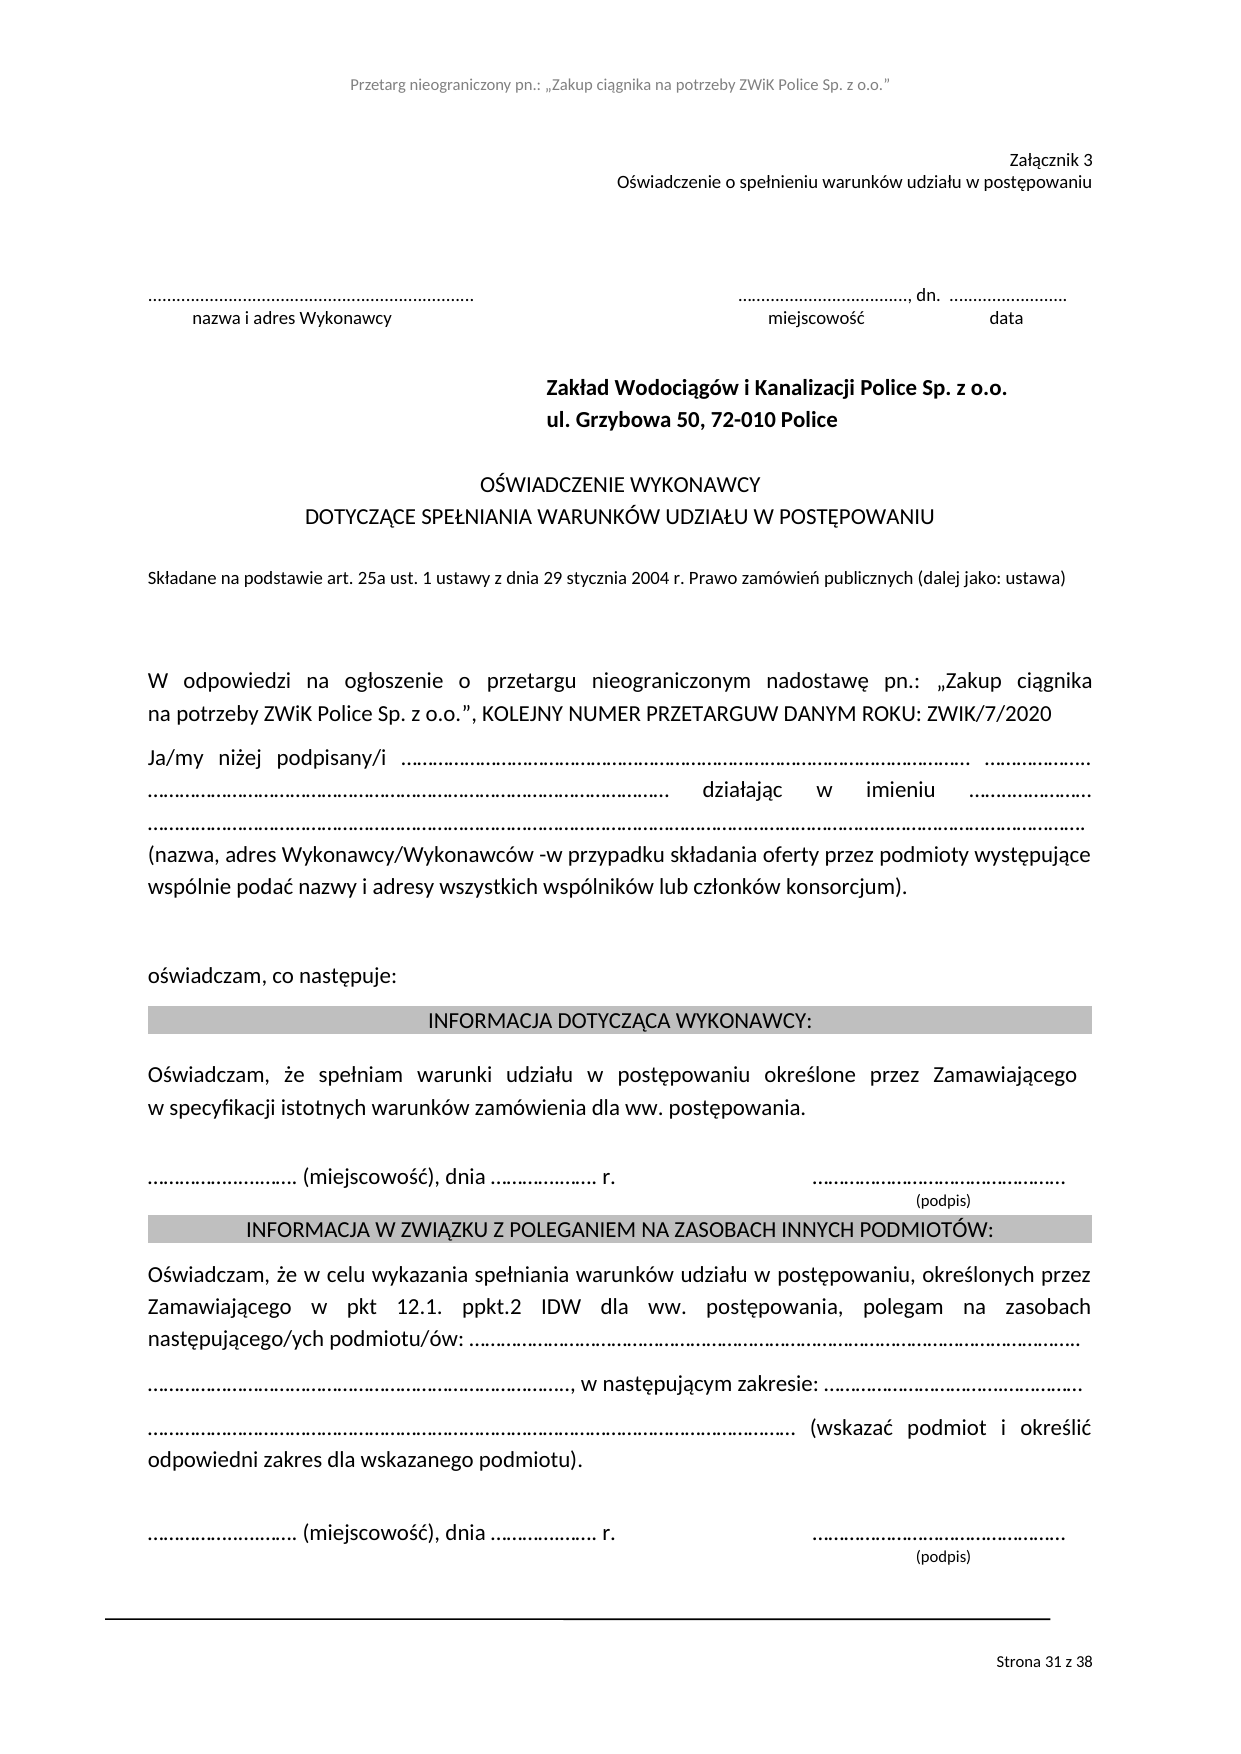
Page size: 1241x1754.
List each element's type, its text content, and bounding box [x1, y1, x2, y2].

text Oświadczam, że w celu wykazania spełniania warunków udziału w postępowaniu, określonych przez Zamawiającego w pkt 12.1. ppkt.2 IDW dla ww. postępowania, polegam na zasobach następującego/ych podmiotu/ów: …………………………………………………………………………………………………….. [148, 1260, 1092, 1352]
text ……………..….……. (miejscowość), dnia ………….……. r. ………………………………………… [148, 1518, 1092, 1546]
text oświadczam, co następuje: [148, 961, 1092, 989]
text INFORMACJA W ZWIĄZKU Z POLEGANIEM NA ZASOBACH INNYCH PODMIOTÓW: [148, 1215, 1092, 1243]
list Ja/my niżej podpisany/i ……………………………………………………………………………………………… ………………..……………………………………………………………………………………… działając w imieniu ……..…………… …………………………………………………………………………………………………………………………………………………………….(nazwa, adres Wykonawcy/Wykonawców -w przypadku składania oferty przez podmioty występujące wspólnie podać nazwy i adresy wszystkich wspólników lub członków konsorcjum). [148, 743, 1092, 900]
list W odpowiedzi na ogłoszenie o przetargu nieograniczonym nadostawę pn.: „Zakup ciągnika na potrzeby ZWiK Police Sp. z o.o.”, KOLEJNY NUMER PRZETARGUW DANYM ROKU: ZWIK/7/2020 [148, 666, 1092, 727]
text ul. Grzybowa 50, 72-010 Police [546, 406, 1092, 434]
text INFORMACJA DOTYCZĄCA WYKONAWCY: [148, 1006, 1092, 1034]
text nazwa i adres Wykonawcy miejscowość data [192, 306, 1092, 329]
text ……………..….……. (miejscowość), dnia ………….……. r. ………………………………………… [148, 1162, 1092, 1191]
text ..................................................................... …................................., dn. ......................... [148, 283, 1092, 306]
text Oświadczam, że spełniam warunki udziału w postępowaniu określone przez Zamawiającego w specyfikacji istotnych warunków zamówienia dla ww. postępowania. [148, 1061, 1092, 1121]
text DOTYCZĄCE SPEŁNIANIA WARUNKÓW UDZIAŁU W POSTĘPOWANIU [148, 502, 1092, 562]
text …………………………………………………………………………………………………………… (wskazać podmiot i określić odpowiedni zakres dla wskazanego podmiotu). [148, 1413, 1092, 1474]
text Oświadczenie o spełnieniu warunków udziału w postępowaniu [148, 171, 1092, 193]
text (podpis) [916, 1191, 1092, 1211]
text Załącznik 3 [148, 148, 1092, 171]
text Zakład Wodociągów i Kanalizacji Police Sp. z o.o. [546, 373, 1092, 401]
text (podpis) [916, 1546, 1092, 1567]
text OŚWIADCZENIE WYKONAWCY [148, 470, 1092, 498]
text Składane na podstawie art. 25a ust. 1 ustawy z dnia 29 stycznia 2004 r. Prawo zamówień publicznych (dalej jako: ustawa) [148, 567, 1092, 589]
text …………………………………………………………………….., w następującym zakresie: …………………………….…………… [148, 1369, 1092, 1397]
